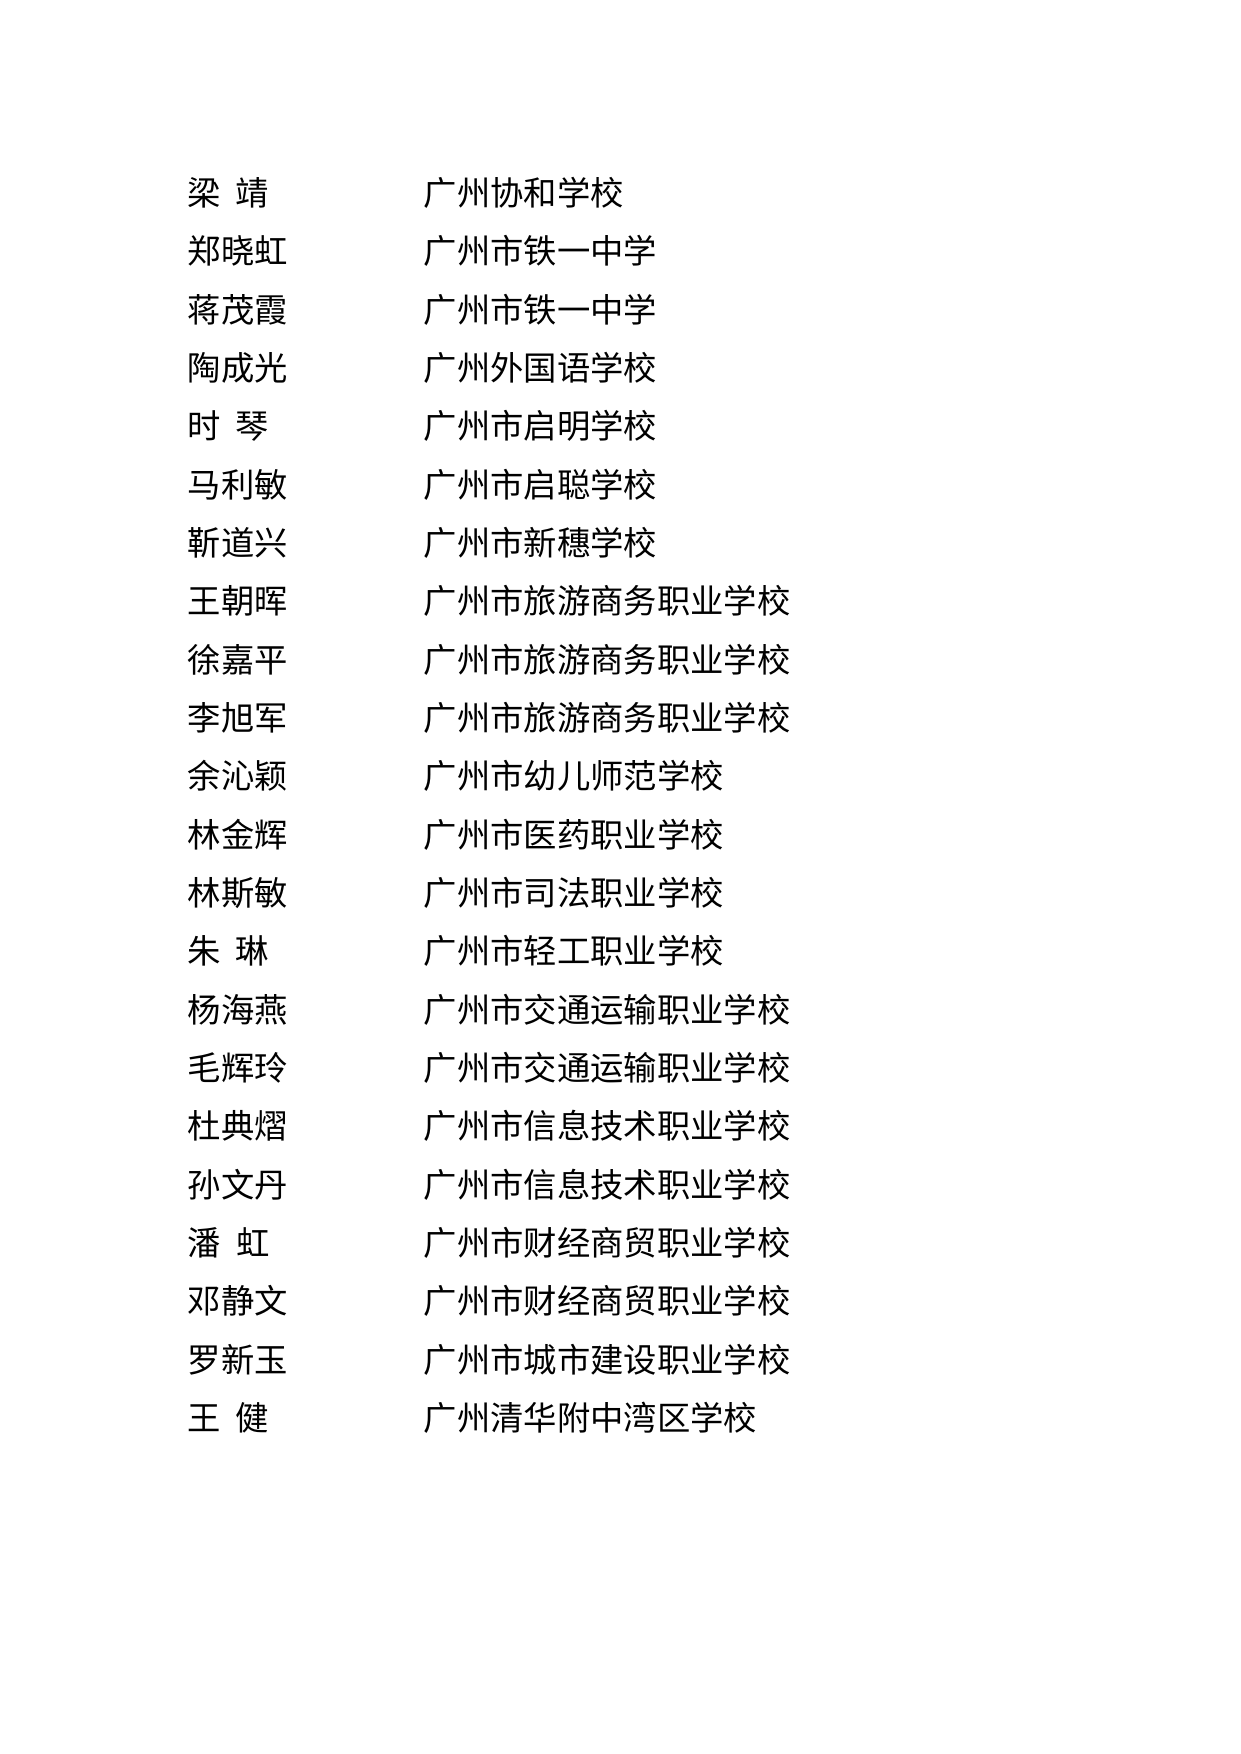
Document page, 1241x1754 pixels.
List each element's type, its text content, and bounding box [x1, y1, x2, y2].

text 林金辉 广州市医药职业学校 [187, 804, 1053, 862]
text 杨海燕 广州市交通运输职业学校 [187, 979, 1053, 1037]
text 时 琴 广州市启明学校 [187, 395, 1053, 454]
text 余沁颖 广州市幼儿师范学校 [187, 745, 1053, 804]
text 李旭军 广州市旅游商务职业学校 [187, 687, 1053, 745]
text 王 健 广州清华附中湾区学校 [187, 1387, 1053, 1445]
text 陶成光 广州外国语学校 [187, 337, 1053, 395]
text 郑晓虹 广州市铁一中学 [187, 220, 1053, 279]
text 王朝晖 广州市旅游商务职业学校 [187, 570, 1053, 629]
text 马利敏 广州市启聪学校 [187, 454, 1053, 512]
text 梁 靖 广州协和学校 [187, 162, 1053, 220]
text 杜典熠 广州市信息技术职业学校 [187, 1095, 1053, 1154]
text 毛辉玲 广州市交通运输职业学校 [187, 1037, 1053, 1095]
text 孙文丹 广州市信息技术职业学校 [187, 1154, 1053, 1212]
text 徐嘉平 广州市旅游商务职业学校 [187, 629, 1053, 687]
text 朱 琳 广州市轻工职业学校 [187, 920, 1053, 979]
text 潘 虹 广州市财经商贸职业学校 [187, 1212, 1053, 1270]
text 邓静文 广州市财经商贸职业学校 [187, 1270, 1053, 1329]
text 蒋茂霞 广州市铁一中学 [187, 279, 1053, 337]
text 罗新玉 广州市城市建设职业学校 [187, 1329, 1053, 1387]
text 林斯敏 广州市司法职业学校 [187, 862, 1053, 920]
text 靳道兴 广州市新穗学校 [187, 512, 1053, 570]
